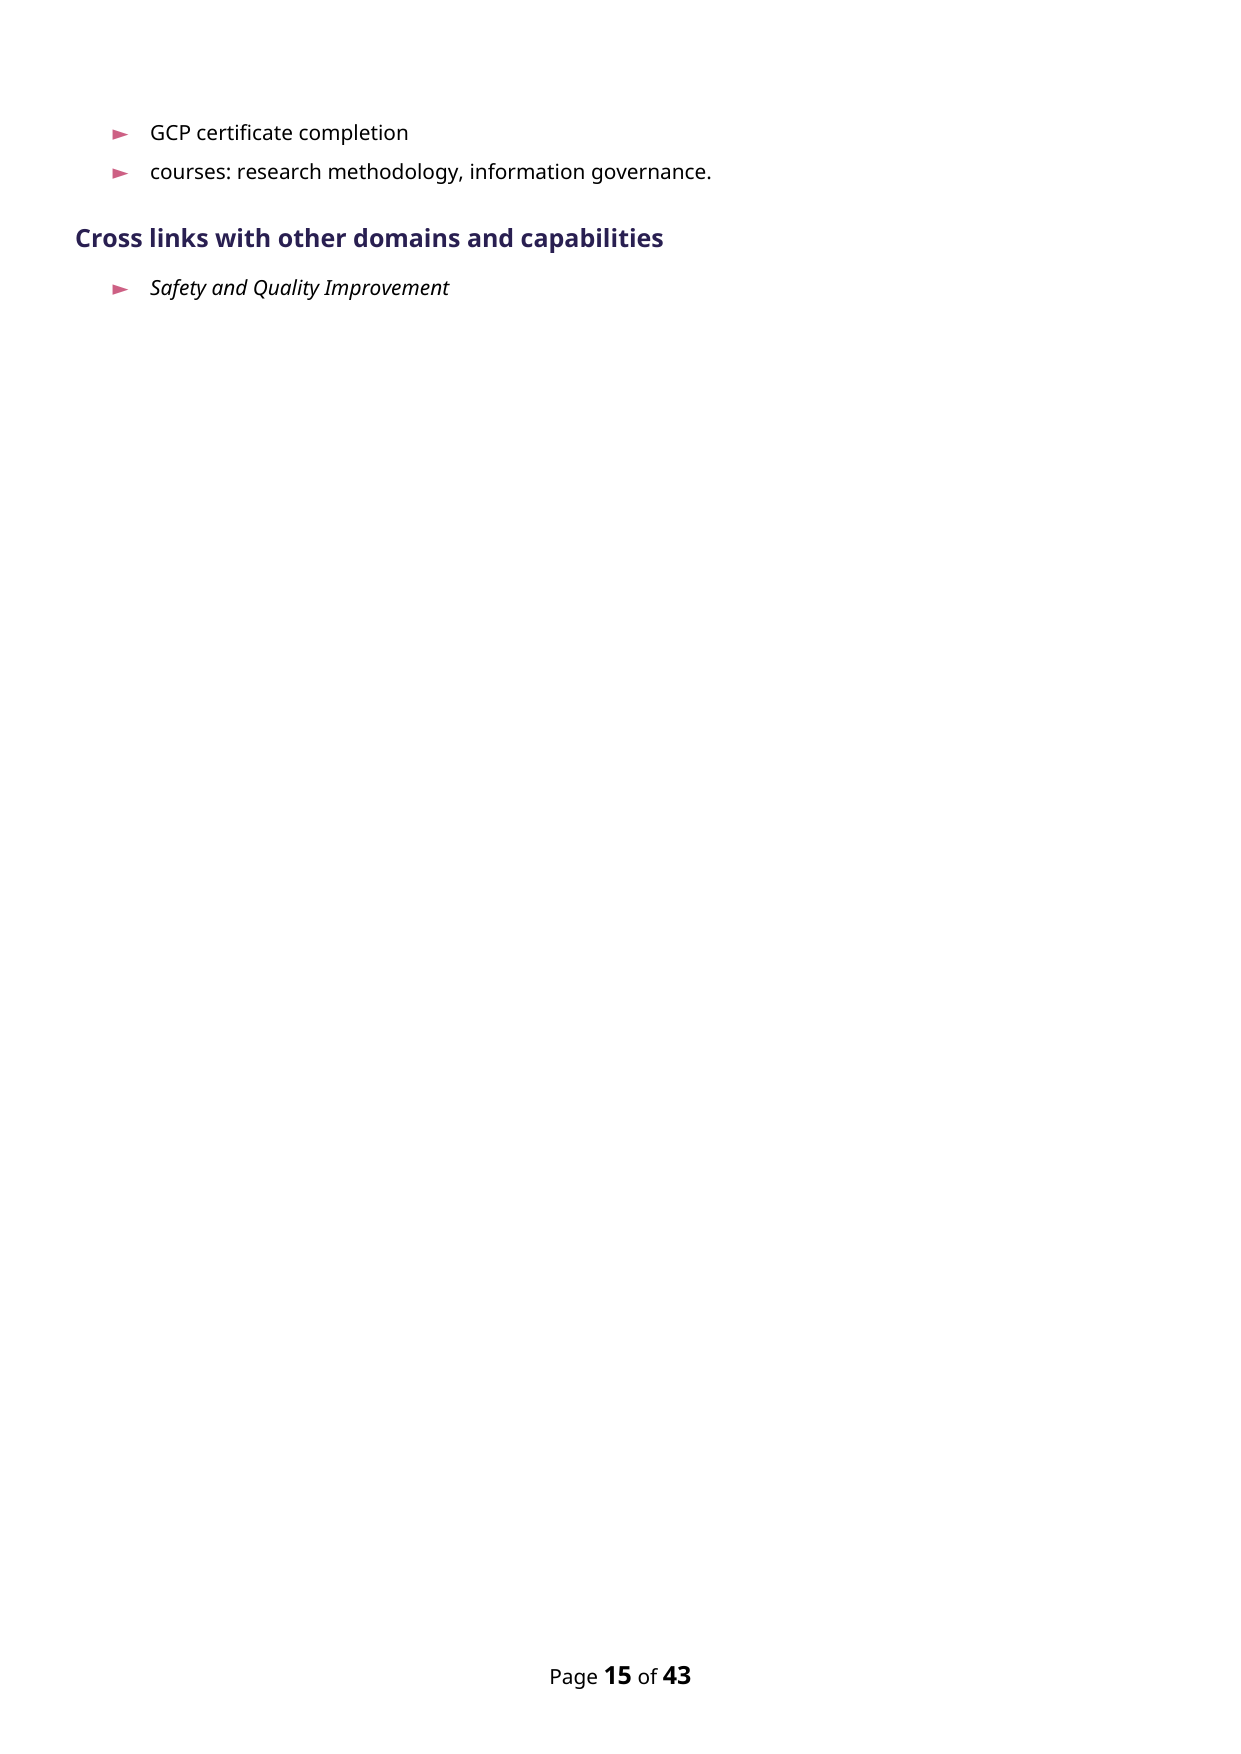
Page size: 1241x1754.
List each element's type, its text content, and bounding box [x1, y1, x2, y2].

text courses: research methodology, information governance. [112, 157, 1165, 186]
subtitle Cross links with other domains and capabilities [75, 221, 1165, 255]
text Safety and Quality Improvement [112, 273, 1165, 301]
text GCP certificate completion [112, 118, 1165, 147]
